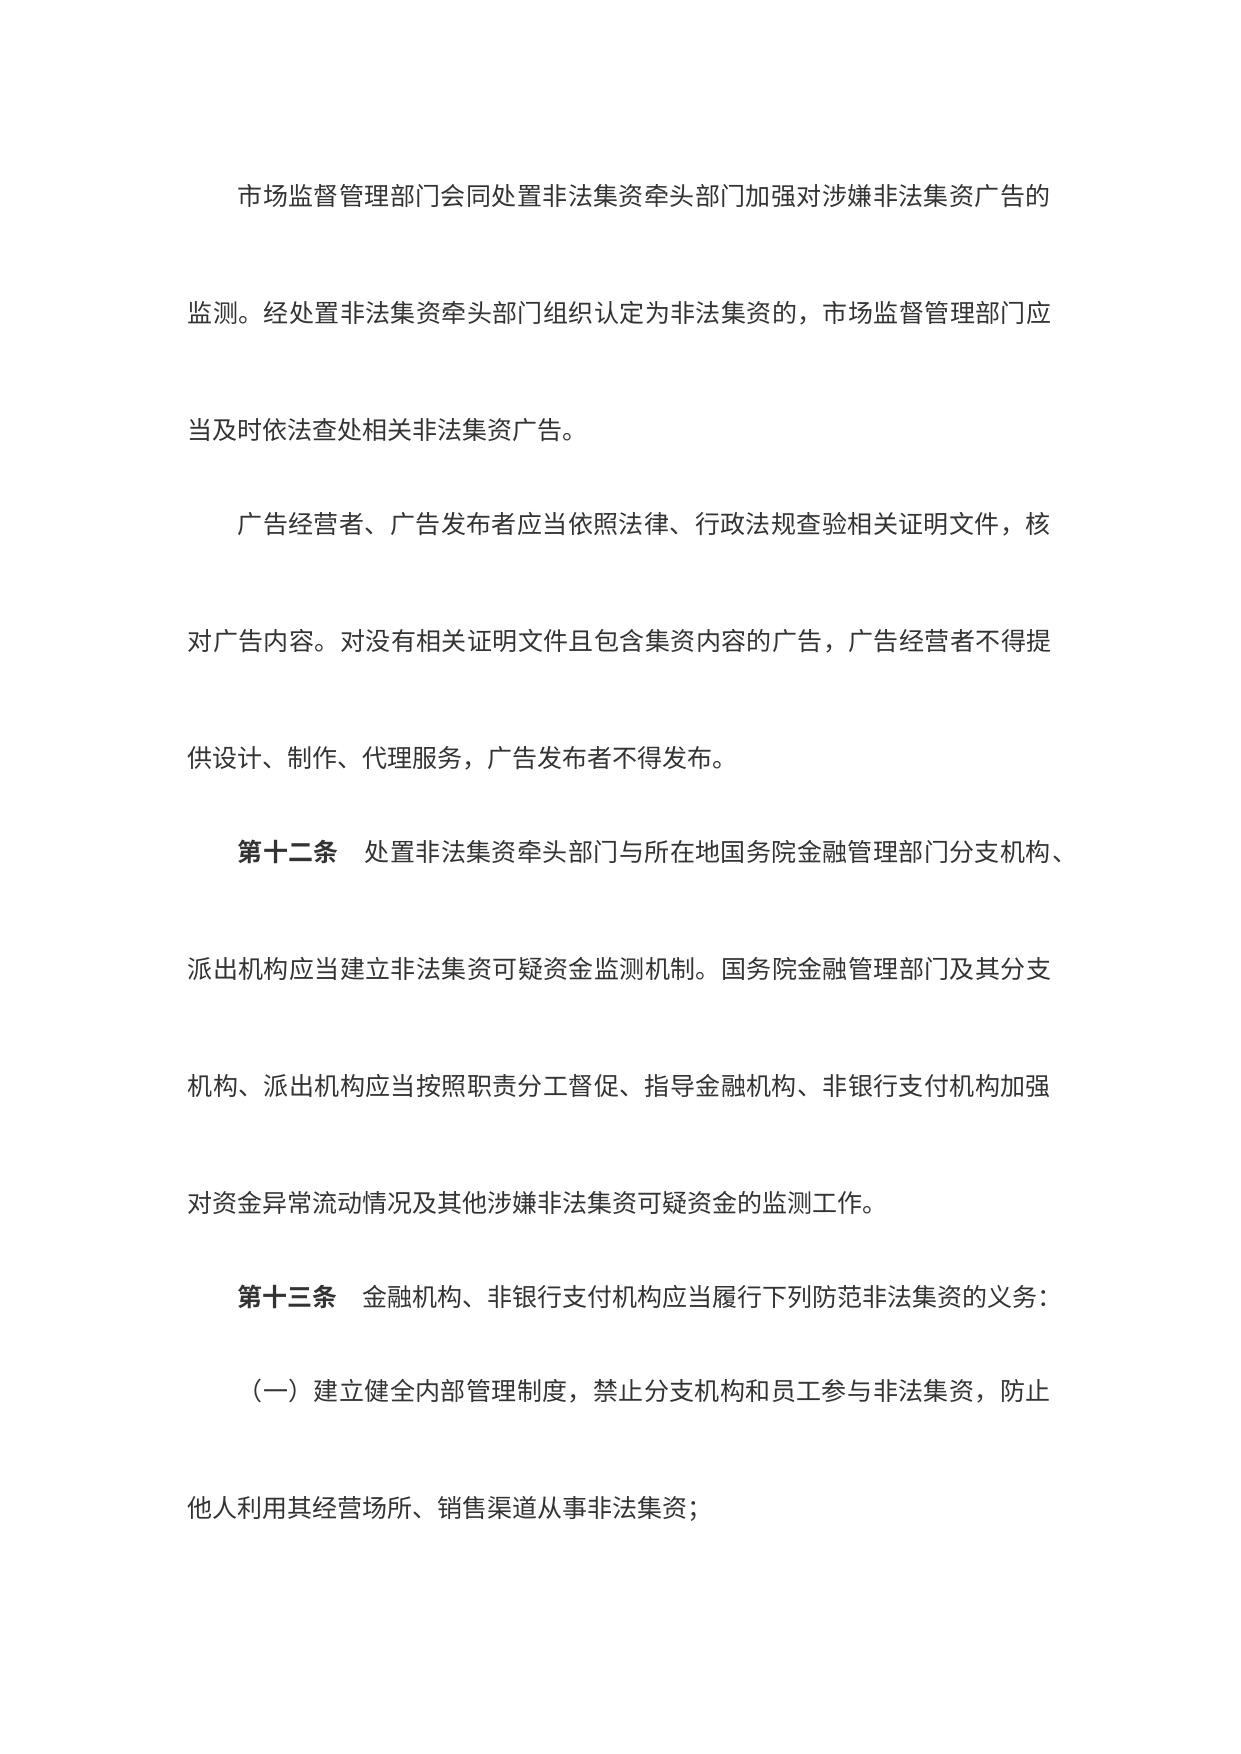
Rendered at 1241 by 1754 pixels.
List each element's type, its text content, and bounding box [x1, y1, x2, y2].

text 第十三条 金融机构、非银行支付机构应当履行下列防范非法集资的义务： [187, 1263, 1053, 1328]
text 市场监督管理部门会同处置非法集资牵头部门加强对涉嫌非法集资广告的监测。经处置非法集资牵头部门组织认定为非法集资的，市场监督管理部门应当及时依法查处相关非法集资广告。 [187, 162, 1053, 461]
text 第十二条 处置非法集资牵头部门与所在地国务院金融管理部门分支机构、派出机构应当建立非法集资可疑资金监测机制。国务院金融管理部门及其分支机构、派出机构应当按照职责分工督促、指导金融机构、非银行支付机构加强对资金异常流动情况及其他涉嫌非法集资可疑资金的监测工作。 [187, 818, 1053, 1234]
text 广告经营者、广告发布者应当依照法律、行政法规查验相关证明文件，核对广告内容。对没有相关证明文件且包含集资内容的广告，广告经营者不得提供设计、制作、代理服务，广告发布者不得发布。 [187, 490, 1053, 789]
text （一）建立健全内部管理制度，禁止分支机构和员工参与非法集资，防止他人利用其经营场所、销售渠道从事非法集资； [187, 1357, 1053, 1539]
